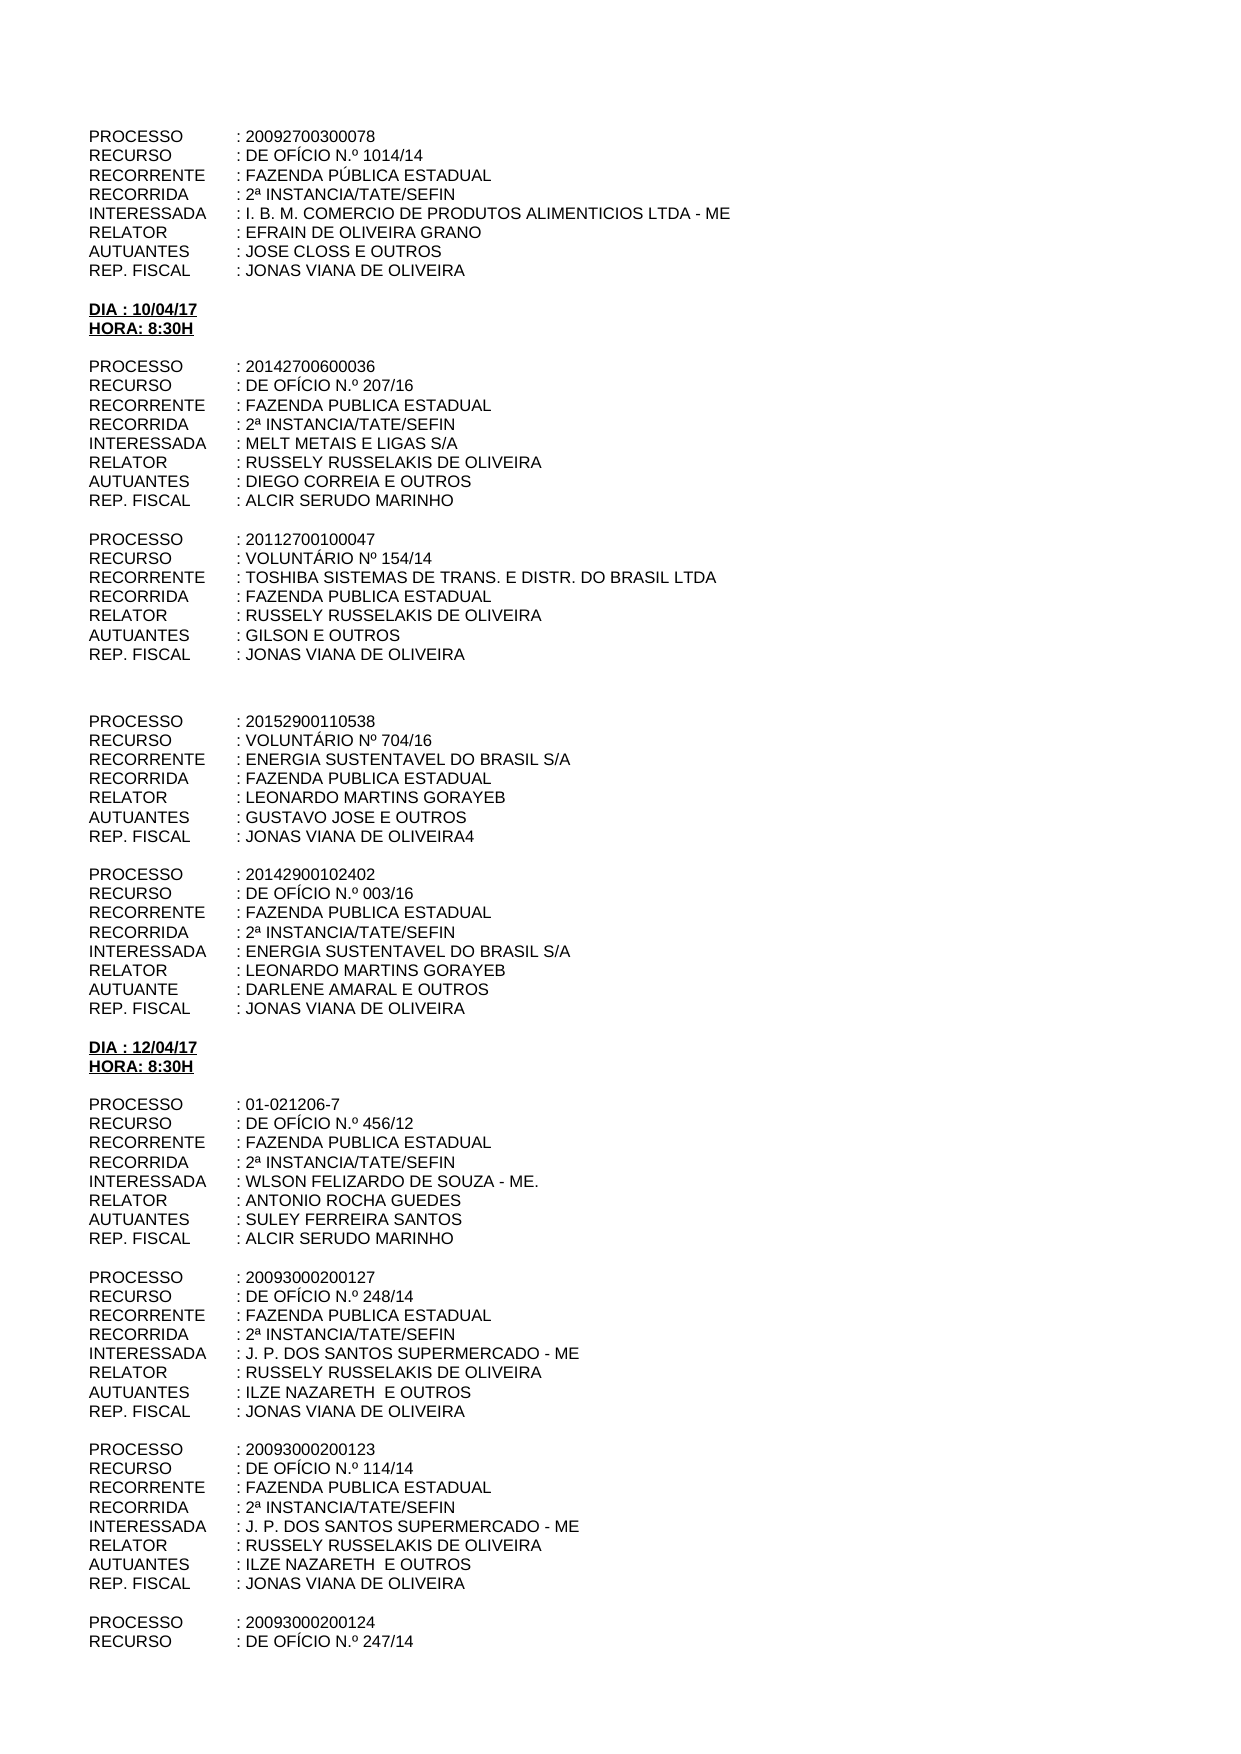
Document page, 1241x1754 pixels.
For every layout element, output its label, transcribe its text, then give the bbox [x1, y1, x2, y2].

text RECURSO : DE OFÍCIO N.º 114/14 [89, 1459, 1152, 1478]
text AUTUANTES : GUSTAVO JOSE E OUTROS [89, 807, 1152, 827]
text RECURSO : DE OFÍCIO N.º 1014/14 [89, 146, 1152, 165]
text AUTUANTE : DARLENE AMARAL E OUTROS [89, 980, 1152, 999]
text RELATOR : RUSSELY RUSSELAKIS DE OLIVEIRA [89, 453, 1152, 472]
text AUTUANTES : ILZE NAZARETH E OUTROS [89, 1382, 1152, 1402]
text DIA : 12/04/17 [89, 1037, 1152, 1057]
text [89, 1517, 1152, 1536]
text RECORRIDA : 2ª INSTANCIA/TATE/SEFIN [89, 922, 1152, 942]
text RECORRENTE : FAZENDA PUBLICA ESTADUAL [89, 903, 1152, 922]
text DIA : 10/04/17 [89, 299, 1152, 319]
text AUTUANTES : GILSON E OUTROS [89, 625, 1152, 644]
text HORA: 8:30H [89, 319, 1152, 338]
text INTERESSADA : MELT METAIS E LIGAS S/A [89, 434, 1152, 453]
text RECORRIDA : 2ª INSTANCIA/TATE/SEFIN [89, 1152, 1152, 1172]
text RECORRENTE : TOSHIBA SISTEMAS DE TRANS. E DISTR. DO BRASIL LTDA [89, 568, 1152, 587]
text PROCESSO : 20142700600036 [89, 357, 1152, 376]
text RELATOR : ANTONIO ROCHA GUEDES [89, 1191, 1152, 1210]
text REP. FISCAL : ALCIR SERUDO MARINHO [89, 491, 1152, 510]
text REP. FISCAL : ALCIR SERUDO MARINHO [89, 1229, 1152, 1248]
text RECURSO : DE OFÍCIO N.º 003/16 [89, 884, 1152, 903]
text RECORRIDA : 2ª INSTANCIA/TATE/SEFIN [89, 184, 1152, 204]
text RECORRENTE : FAZENDA PUBLICA ESTADUAL [89, 1478, 1152, 1497]
text REP. FISCAL : JONAS VIANA DE OLIVEIRA [89, 1574, 1152, 1593]
text RECURSO : DE OFÍCIO N.º 456/12 [89, 1114, 1152, 1133]
text RECORRENTE : FAZENDA PUBLICA ESTADUAL [89, 1133, 1152, 1152]
text PROCESSO : 20093000200123 [89, 1440, 1152, 1459]
text INTERESSADA : ENERGIA SUSTENTAVEL DO BRASIL S/A [89, 942, 1152, 961]
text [89, 1536, 1152, 1555]
text RECURSO : VOLUNTÁRIO Nº 154/14 [89, 549, 1152, 568]
text RECORRIDA : 2ª INSTANCIA/TATE/SEFIN [89, 1497, 1152, 1517]
text PROCESSO : 20112700100047 [89, 529, 1152, 549]
text PROCESSO : 20152900110538 [89, 712, 1152, 731]
text REP. FISCAL : JONAS VIANA DE OLIVEIRA [89, 1402, 1152, 1421]
text AUTUANTES : ILZE NAZARETH E OUTROS [89, 1555, 1152, 1574]
text INTERESSADA : J. P. DOS SANTOS SUPERMERCADO - ME [89, 1344, 1152, 1363]
text RECORRENTE : FAZENDA PUBLICA ESTADUAL [89, 1306, 1152, 1325]
text REP. FISCAL : JONAS VIANA DE OLIVEIRA [89, 999, 1152, 1018]
text PROCESSO : 01-021206-7 [89, 1095, 1152, 1114]
text RELATOR : EFRAIN DE OLIVEIRA GRANO [89, 223, 1152, 242]
text RECORRENTE : ENERGIA SUSTENTAVEL DO BRASIL S/A [89, 750, 1152, 769]
text RELATOR : RUSSELY RUSSELAKIS DE OLIVEIRA [89, 606, 1152, 625]
text RECORRENTE : FAZENDA PUBLICA ESTADUAL [89, 395, 1152, 414]
text RELATOR : LEONARDO MARTINS GORAYEB [89, 961, 1152, 980]
text RECURSO : VOLUNTÁRIO Nº 704/16 [89, 731, 1152, 750]
text RECORRIDA : 2ª INSTANCIA/TATE/SEFIN [89, 414, 1152, 434]
text AUTUANTES : DIEGO CORREIA E OUTROS [89, 472, 1152, 491]
text REP. FISCAL : JONAS VIANA DE OLIVEIRA [89, 261, 1152, 280]
text AUTUANTES : SULEY FERREIRA SANTOS [89, 1210, 1152, 1229]
text PROCESSO : 20092700300078 [89, 127, 1152, 146]
text RELATOR : RUSSELY RUSSELAKIS DE OLIVEIRA [89, 1363, 1152, 1382]
text PROCESSO : 20093000200124 [89, 1612, 1152, 1632]
text INTERESSADA : I. B. M. COMERCIO DE PRODUTOS ALIMENTICIOS LTDA - ME [89, 204, 1152, 223]
text RECURSO : DE OFÍCIO N.º 248/14 [89, 1287, 1152, 1306]
text RECORRIDA : FAZENDA PUBLICA ESTADUAL [89, 769, 1152, 788]
text AUTUANTES : JOSE CLOSS E OUTROS [89, 242, 1152, 261]
text INTERESSADA : WLSON FELIZARDO DE SOUZA - ME. [89, 1172, 1152, 1191]
text REP. FISCAL : JONAS VIANA DE OLIVEIRA [89, 644, 1152, 664]
text RECORRIDA : FAZENDA PUBLICA ESTADUAL [89, 587, 1152, 606]
text RECORRIDA : 2ª INSTANCIA/TATE/SEFIN [89, 1325, 1152, 1344]
text PROCESSO : 20142900102402 [89, 865, 1152, 884]
text RECURSO : DE OFÍCIO N.º 207/16 [89, 376, 1152, 395]
text REP. FISCAL : JONAS VIANA DE OLIVEIRA4 [89, 827, 1152, 846]
text RELATOR : LEONARDO MARTINS GORAYEB [89, 788, 1152, 807]
text RECURSO : DE OFÍCIO N.º 247/14 [89, 1632, 1152, 1651]
text HORA: 8:30H [89, 1057, 1152, 1076]
text PROCESSO : 20093000200127 [89, 1267, 1152, 1287]
text RECORRENTE : FAZENDA PÚBLICA ESTADUAL [89, 165, 1152, 184]
